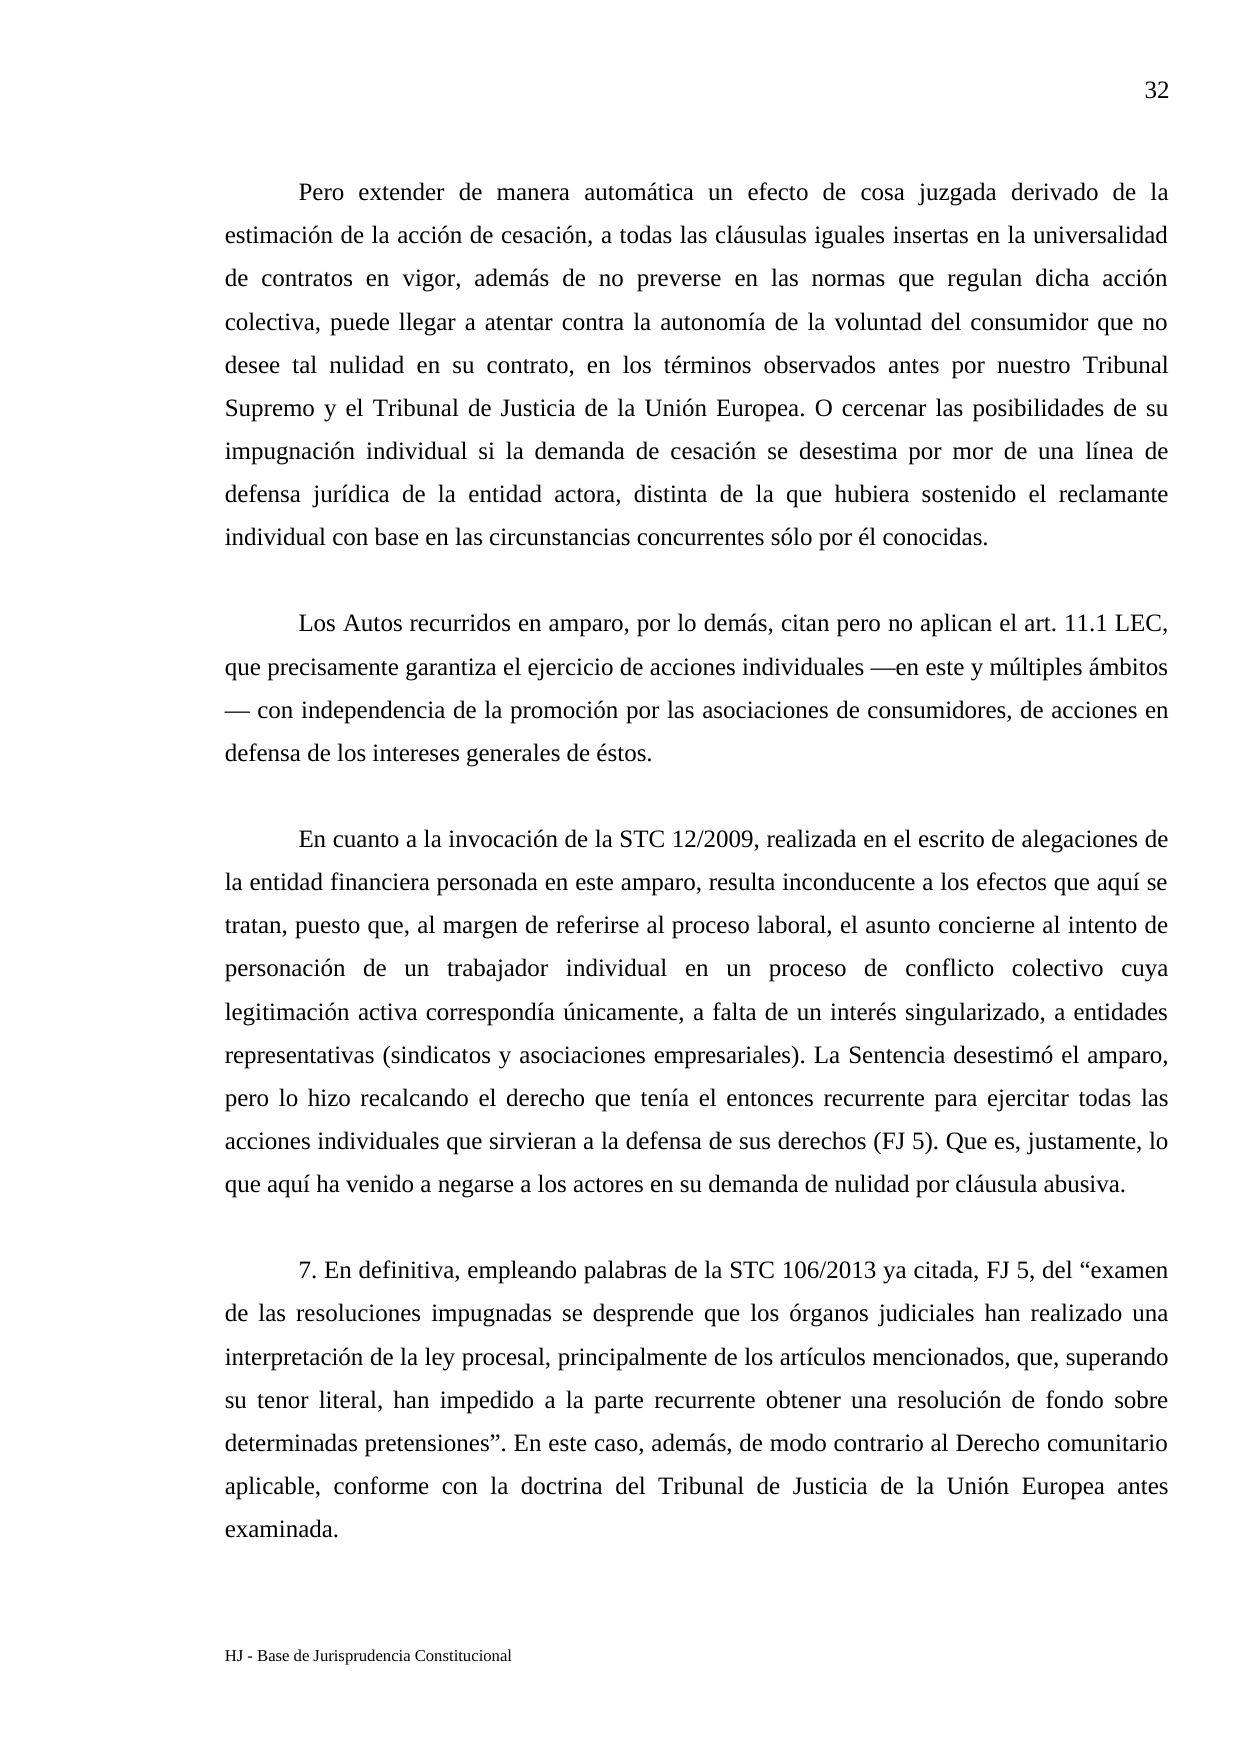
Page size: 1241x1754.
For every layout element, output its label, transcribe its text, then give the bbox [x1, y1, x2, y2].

text 7. En definitiva, empleando palabras de la STC 106/2013 ya citada, FJ 5, del “examen de las resoluciones impugnadas se desprende que los órganos judiciales han realizado una interpretación de la ley procesal, principalmente de los artículos mencionados, que, superando su tenor literal, han impedido a la parte recurrente obtener una resolución de fondo sobre determinadas pretensiones”. En este caso, además, de modo contrario al Derecho comunitario aplicable, conforme con la doctrina del Tribunal de Justicia de la Unión Europea antes examinada. [224, 1255, 1169, 1543]
text Los Autos recurridos en amparo, por lo demás, citan pero no aplican el art. 11.1 LEC, que precisamente garantiza el ejercicio de acciones individuales —en este y múltiples ámbitos— con independencia de la promoción por las asociaciones de consumidores, de acciones en defensa de los intereses generales de éstos. [224, 608, 1169, 767]
text Pero extender de manera automática un efecto de cosa juzgada derivado de la estimación de la acción de cesación, a todas las cláusulas iguales insertas en la universalidad de contratos en vigor, además de no preverse en las normas que regulan dicha acción colectiva, puede llegar a atentar contra la autonomía de la voluntad del consumidor que no desee tal nulidad en su contrato, en los términos observados antes por nuestro Tribunal Supremo y el Tribunal de Justicia de la Unión Europea. O cercenar las posibilidades de su impugnación individual si la demanda de cesación se desestima por mor de una línea de defensa jurídica de la entidad actora, distinta de la que hubiera sostenido el reclamante individual con base en las circunstancias concurrentes sólo por él conocidas. [224, 177, 1169, 551]
text En cuanto a la invocación de la STC 12/2009, realizada en el escrito de alegaciones de la entidad financiera personada en este amparo, resulta inconducente a los efectos que aquí se tratan, puesto que, al margen de referirse al proceso laboral, el asunto concierne al intento de personación de un trabajador individual en un proceso de conflicto colectivo cuya legitimación activa correspondía únicamente, a falta de un interés singularizado, a entidades representativas (sindicatos y asociaciones empresariales). La Sentencia desestimó el amparo, pero lo hizo recalcando el derecho que tenía el entonces recurrente para ejercitar todas las acciones individuales que sirvieran a la defensa de sus derechos (FJ 5). Que es, justamente, lo que aquí ha venido a negarse a los actores en su demanda de nulidad por cláusula abusiva. [224, 824, 1169, 1198]
